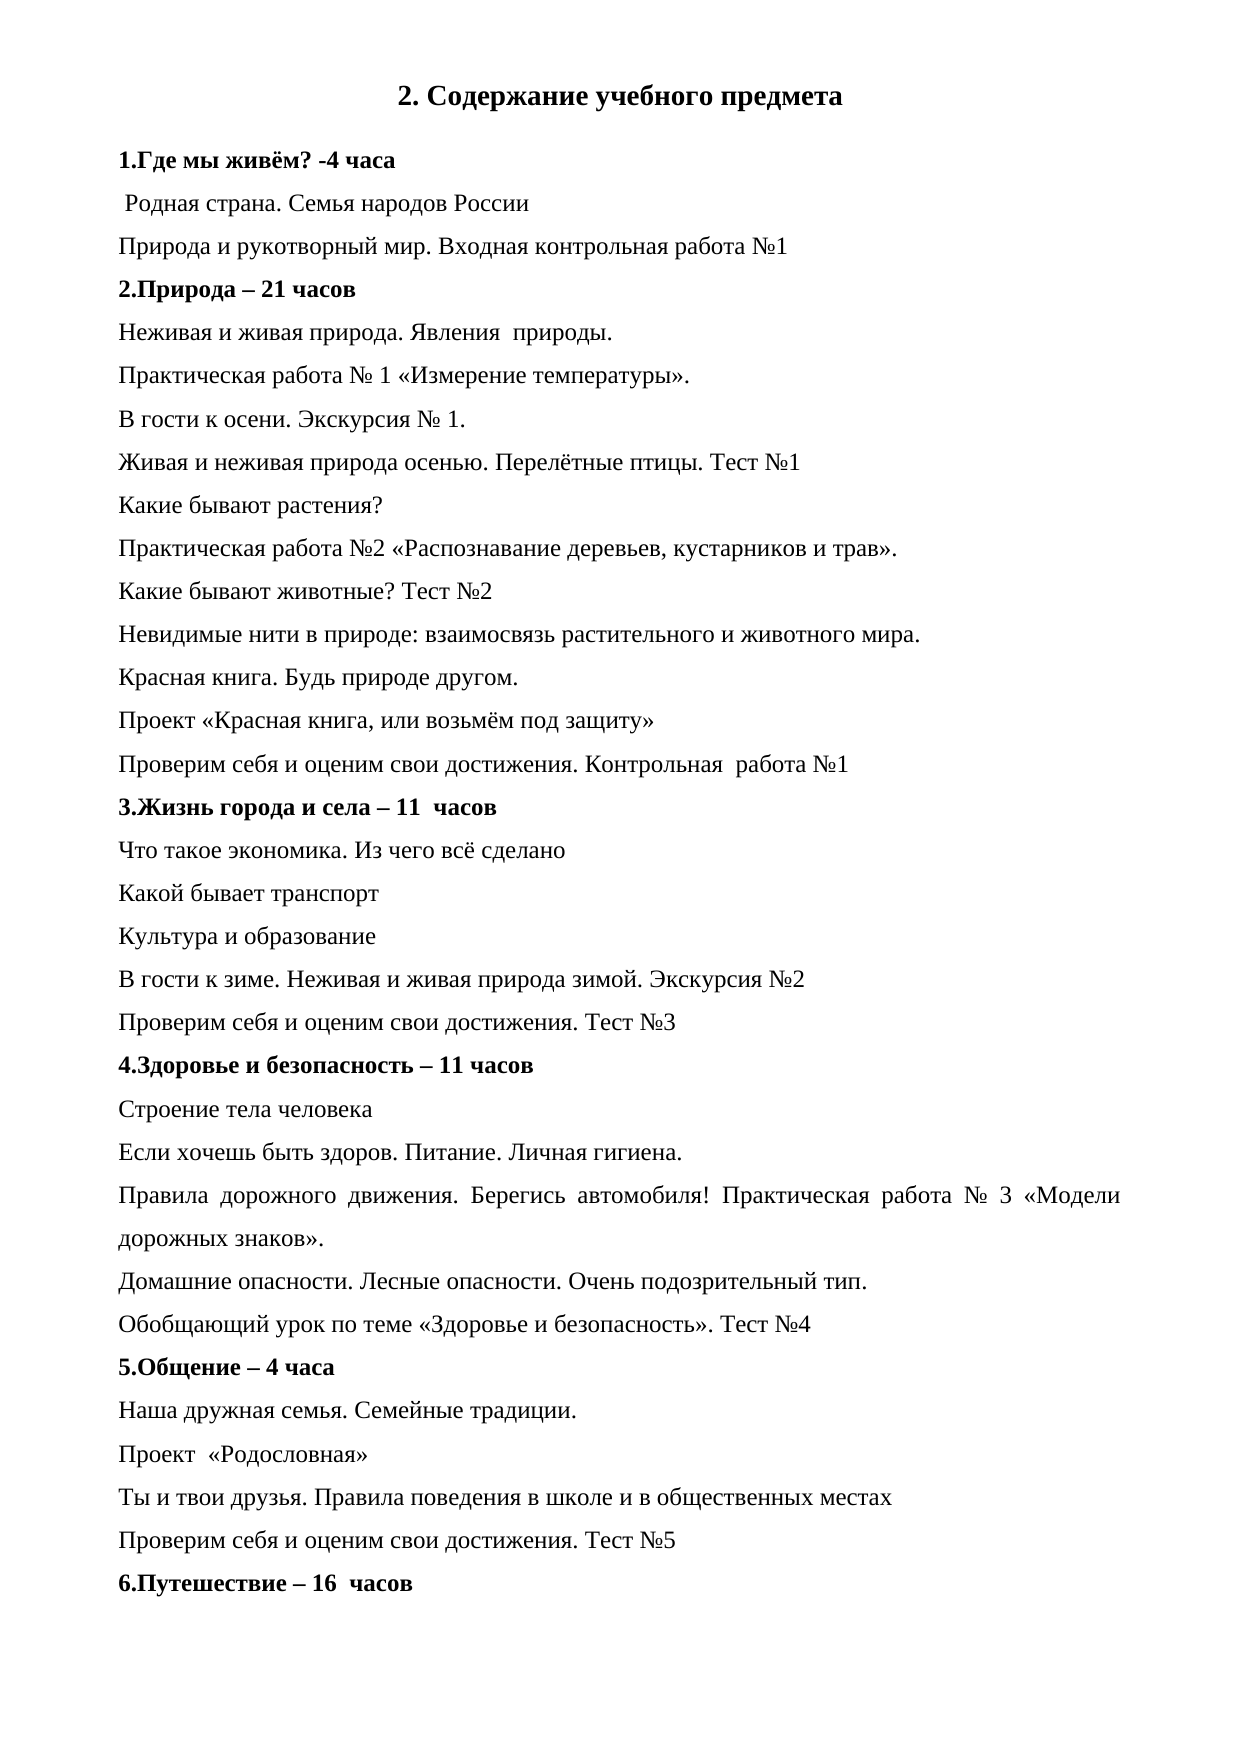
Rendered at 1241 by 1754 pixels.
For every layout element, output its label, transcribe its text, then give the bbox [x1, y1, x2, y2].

text Культура и образование [118, 921, 1122, 950]
text 1.Где мы живём? -4 часа [118, 145, 1122, 174]
text Живая и неживая природа осенью. Перелётные птицы. Тест №1 [118, 447, 1122, 476]
text Домашние опасности. Лесные опасности. Очень подозрительный тип. [118, 1266, 1122, 1295]
text 6.Путешествие – 16 часов [118, 1568, 1122, 1597]
text Неживая и живая природа. Явления природы. [118, 317, 1122, 346]
text 4.Здоровье и безопасность – 11 часов [118, 1051, 1122, 1079]
text Если хочешь быть здоров. Питание. Личная гигиена. [118, 1137, 1122, 1166]
text Строение тела человека [118, 1094, 1122, 1122]
text Какие бывают растения? [118, 490, 1122, 519]
text Проверим себя и оценим свои достижения. Контрольная работа №1 [118, 749, 1122, 777]
text Практическая работа №2 «Распознавание деревьев, кустарников и трав». [118, 533, 1122, 562]
text 2. Содержание учебного предмета [118, 78, 1122, 111]
text Какие бывают животные? Тест №2 [118, 576, 1122, 605]
text Красная книга. Будь природе другом. [118, 662, 1122, 691]
text Какой бывает транспорт [118, 878, 1122, 907]
text Родная страна. Семья народов России [118, 188, 1122, 217]
text Правила дорожного движения. Берегись автомобиля! Практическая работа № 3 «Модели дорожных знаков». [118, 1180, 1122, 1252]
text 5.Общение – 4 часа [118, 1352, 1122, 1381]
text Проект «Родословная» [118, 1439, 1122, 1467]
text Что такое экономика. Из чего всё сделано [118, 835, 1122, 864]
text Проверим себя и оценим свои достижения. Тест №5 [118, 1525, 1122, 1554]
text Природа и рукотворный мир. Входная контрольная работа №1 [118, 231, 1122, 260]
text 3.Жизнь города и села – 11 часов [118, 792, 1122, 821]
text В гости к зиме. Неживая и живая природа зимой. Экскурсия №2 [118, 964, 1122, 993]
text Невидимые нити в природе: взаимосвязь растительного и животного мира. [118, 619, 1122, 648]
text Ты и твои друзья. Правила поведения в школе и в общественных местах [118, 1482, 1122, 1511]
text 2.Природа – 21 часов [118, 274, 1122, 303]
text В гости к осени. Экскурсия № 1. [118, 404, 1122, 432]
text Проект «Красная книга, или возьмём под защиту» [118, 706, 1122, 734]
text Наша дружная семья. Семейные традиции. [118, 1396, 1122, 1424]
text Проверим себя и оценим свои достижения. Тест №3 [118, 1007, 1122, 1036]
text Практическая работа № 1 «Измерение температуры». [118, 361, 1122, 389]
text Обобщающий урок по теме «Здоровье и безопасность». Тест №4 [118, 1309, 1122, 1338]
